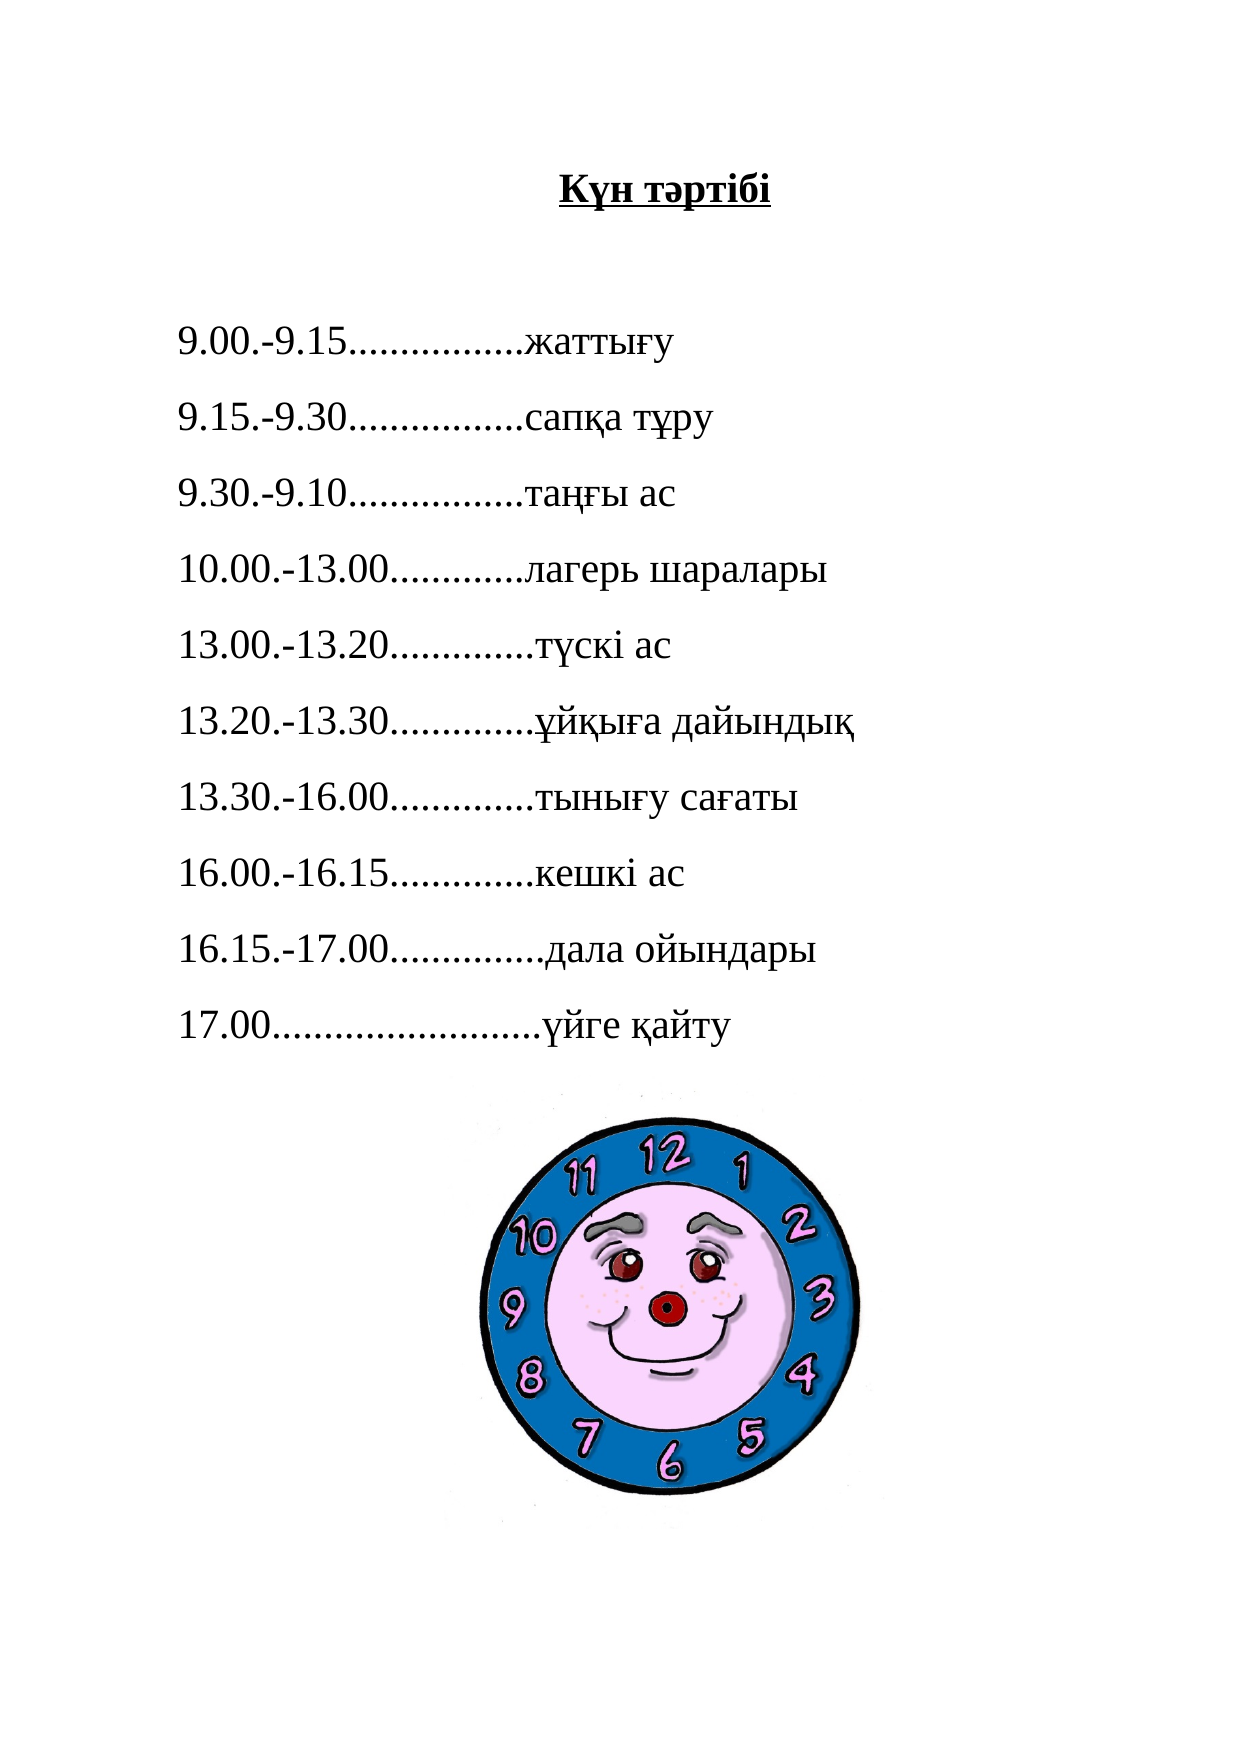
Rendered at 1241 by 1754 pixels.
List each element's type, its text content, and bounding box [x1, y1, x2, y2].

text Күн тәртібі [177, 164, 1152, 212]
text 13.20.-13.30..............ұйқыға дайындық [177, 695, 1152, 743]
text 16.15.-17.00...............дала ойындары [177, 923, 1152, 971]
text 17.00..........................үйге қайту [177, 999, 1152, 1047]
text 10.00.-13.00.............лагерь шаралары [177, 543, 1152, 591]
picture [443, 1075, 885, 1529]
text 16.00.-16.15..............кешкі ас [177, 847, 1152, 895]
text 9.30.-9.10.................таңғы ас [177, 467, 1152, 515]
text 13.30.-16.00..............тынығу сағаты [177, 771, 1152, 819]
text 9.15.-9.30.................сапқа тұру [177, 392, 1152, 439]
text 9.00.-9.15.................жаттығу [177, 316, 1152, 363]
text 13.00.-13.20..............түскі ас [177, 619, 1152, 667]
